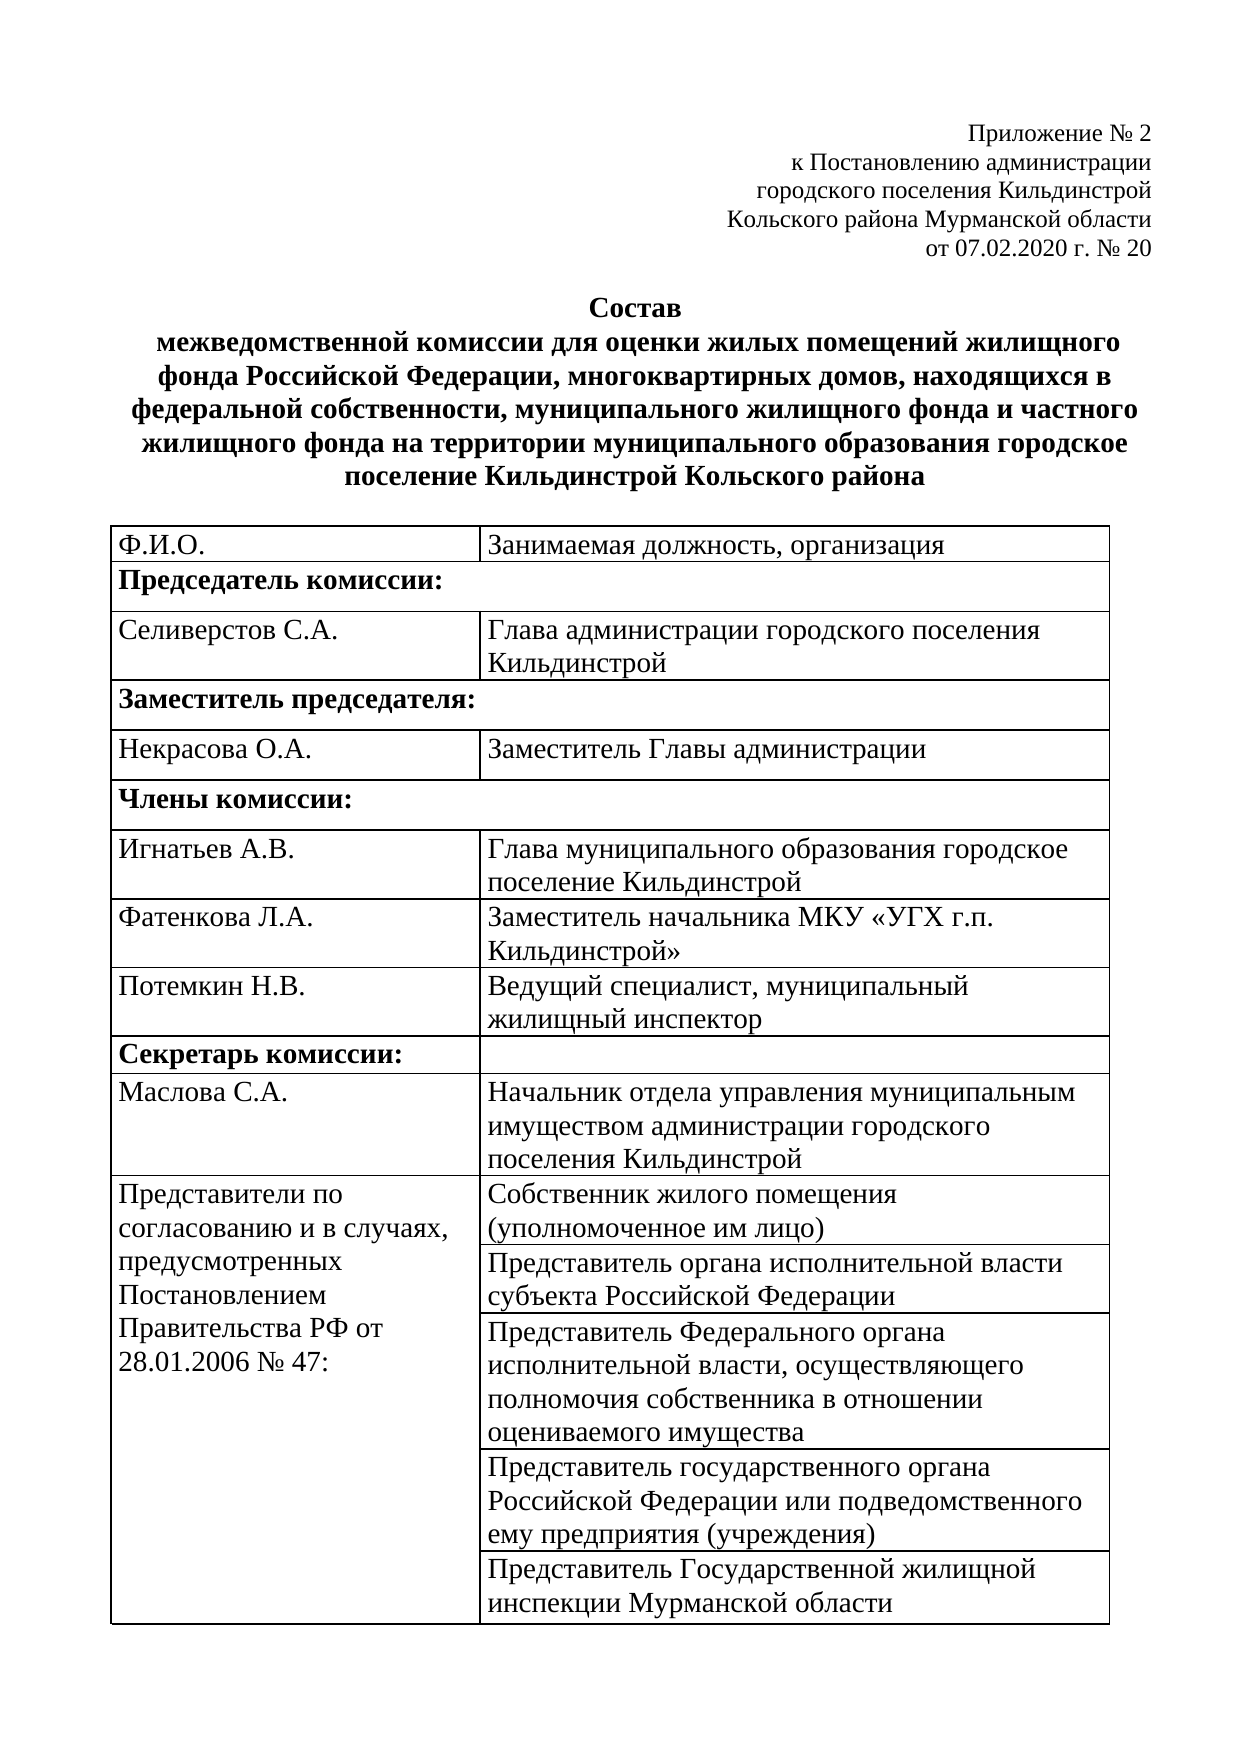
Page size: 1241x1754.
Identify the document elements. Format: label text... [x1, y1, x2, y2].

table_cell Потемкин Н.В. [112, 968, 479, 1035]
table_cell Ведущий специалист, муниципальный жилищный инспектор [481, 968, 1109, 1035]
table_cell Заместитель председателя: [112, 681, 1109, 729]
table_cell [481, 1037, 1109, 1073]
table_cell Представитель Федерального органа исполнительной власти, осуществляющего полномочия собственника в отношении оцениваемого имущества [481, 1314, 1109, 1448]
table_cell Некрасова О.А. [112, 731, 479, 779]
table_cell Игнатьев А.В. [112, 831, 479, 898]
text от 07.02.2020 г. № 20 [118, 233, 1152, 262]
text Приложение № 2 [118, 118, 1152, 147]
table_cell Секретарь комиссии: [112, 1037, 479, 1073]
table_cell Фатенкова Л.А. [112, 900, 479, 966]
table_cell Начальник отдела управления муниципальным имуществом администрации городского поселения Кильдинстрой [481, 1074, 1109, 1175]
table_cell Маслова С.А. [112, 1074, 479, 1175]
table_header Ф.И.О. [112, 527, 479, 561]
table_cell Члены комиссии: [112, 781, 1109, 829]
table_cell Председатель комиссии: [112, 562, 1109, 611]
text к Постановлению администрации [118, 147, 1152, 176]
text городского поселения Кильдинстрой [118, 176, 1152, 204]
table_cell Заместитель начальника МКУ «УГХ г.п. Кильдинстрой» [481, 900, 1109, 966]
table_header Занимаемая должность, организация [481, 527, 1109, 561]
table_cell Представитель государственного органа Российской Федерации или подведомственного ему предприятия (учреждения) [481, 1450, 1109, 1550]
table_cell Заместитель Главы администрации [481, 731, 1109, 779]
table_cell Глава муниципального образования городское поселение Кильдинстрой [481, 831, 1109, 898]
text межведомственной комиссии для оценки жилых помещений жилищного фонда Российской Федерации, многоквартирных домов, находящихся в федеральной собственности, муниципального жилищного фонда и частного жилищного фонда на территории муниципального образования городское поселение Кильдинстрой Кольского района [118, 324, 1152, 492]
text Состав [118, 291, 1152, 324]
table_cell Представитель органа исполнительной власти субъекта Российской Федерации [481, 1245, 1109, 1312]
table_cell Глава администрации городского поселения Кильдинстрой [481, 612, 1109, 679]
text Кольского района Мурманской области [118, 204, 1152, 233]
table_cell Представитель Государственной жилищной инспекции Мурманской области [481, 1552, 1109, 1623]
table_cell Собственник жилого помещения (уполномоченное им лицо) [481, 1176, 1109, 1243]
table_cell Представители по согласованию и в случаях, предусмотренных Постановлением Правительства РФ от 28.01.2006 № 47: [112, 1176, 479, 1623]
table_cell Селиверстов С.А. [112, 612, 479, 679]
